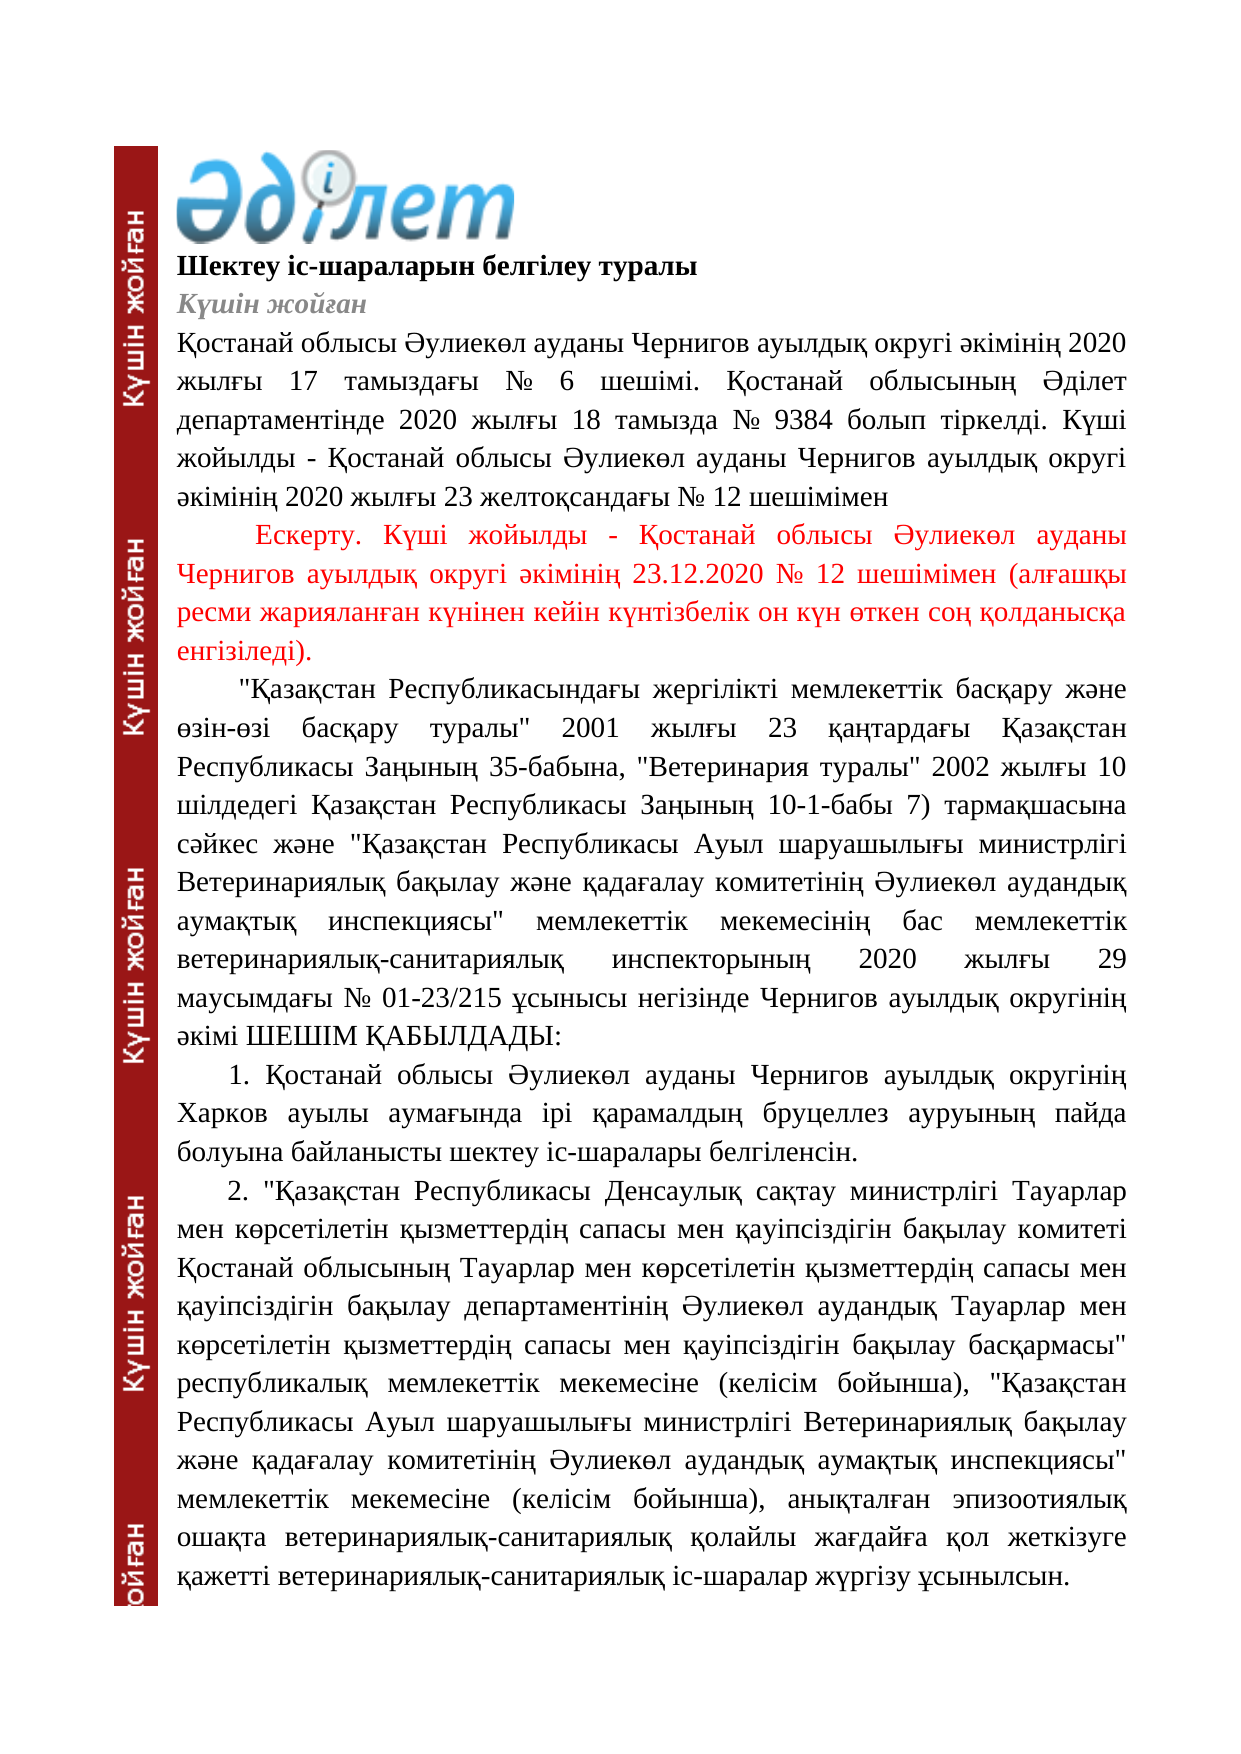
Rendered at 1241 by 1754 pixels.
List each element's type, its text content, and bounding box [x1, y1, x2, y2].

text Шектеу іс-шараларын белгілеу туралы [112, 248, 1128, 281]
picture [176, 150, 515, 244]
picture [114, 320, 158, 325]
picture [114, 281, 158, 286]
picture [114, 146, 158, 248]
text Күшін жойған [112, 286, 1128, 320]
picture [114, 1592, 158, 1606]
text 1. Қостанай облысы Әулиекөл ауданы Чернигов ауылдық округінің Харков ауылы аумағында ірі қарамалдың бруцеллез ауруының пайда болуына байланысты шектеу іс-шаралары белгіленсін. [112, 1057, 1128, 1168]
picture [114, 667, 158, 672]
text Ескерту. Күші жойылды - Қостанай облысы Әулиекөл ауданы Чернигов ауылдық округі әкімінің 23.12.2020 № 12 шешімімен (алғашқы ресми жарияланған күнінен кейін күнтізбелік он күн өткен соң қолданысқа енгізіледі). [112, 517, 1128, 667]
picture [114, 512, 158, 517]
picture [114, 1052, 158, 1057]
text "Қазақстан Республикасындағы жергілікті мемлекеттік басқару және өзін-өзі басқару туралы" 2001 жылғы 23 қаңтардағы Қазақстан Республикасы Заңының 35-бабына, "Ветеринария туралы" 2002 жылғы 10 шілдедегі Қазақстан Республикасы Заңының 10-1-бабы 7) тармақшасына сәйкес және "Қазақстан Республикасы Ауыл шаруашылығы министрлігі Ветеринариялық бақылау және қадағалау комитетiнiң Әулиекөл аудандық аумақтық инспекциясы" мемлекеттік мекемесінің бас мемлекеттік ветеринариялық-санитариялық инспекторының 2020 жылғы 29 маусымдағы № 01-23/215 ұсынысы негізінде Чернигов ауылдық округінің әкімі ШЕШІМ ҚАБЫЛДАДЫ: [112, 672, 1128, 1052]
picture [114, 1168, 158, 1173]
text 2. "Қазақстан Республикасы Денсаулық сақтау министрлігі Тауарлар мен көрсетілетін қызметтердің сапасы мен қауіпсіздігін бақылау комитеті Қостанай облысының Тауарлар мен көрсетілетін қызметтердің сапасы мен қауіпсіздігін бақылау департаментінің Әулиекөл аудандық Тауарлар мен көрсетілетін қызметтердің сапасы мен қауіпсіздігін бақылау басқармасы" республикалық мемлекеттік мекемесіне (келісім бойынша), "Қазақстан Республикасы Ауыл шаруашылығы министрлігі Ветеринариялық бақылау және қадағалау комитетiнiң Әулиекөл аудандық аумақтық инспекциясы" мемлекеттік мекемесіне (келісім бойынша), анықталған эпизоотиялық ошақта ветеринариялық-санитариялық қолайлы жағдайға қол жеткізуге қажетті ветеринариялық-санитариялық іс-шаралар жүргізу ұсынылсын. [112, 1173, 1128, 1592]
text Қостанай облысы Әулиекөл ауданы Чернигов ауылдық округі әкімінің 2020 жылғы 17 тамыздағы № 6 шешімі. Қостанай облысының Әділет департаментінде 2020 жылғы 18 тамызда № 9384 болып тіркелді. Күші жойылды - Қостанай облысы Әулиекөл ауданы Чернигов ауылдық округі әкімінің 2020 жылғы 23 желтоқсандағы № 12 шешімімен [112, 325, 1128, 512]
